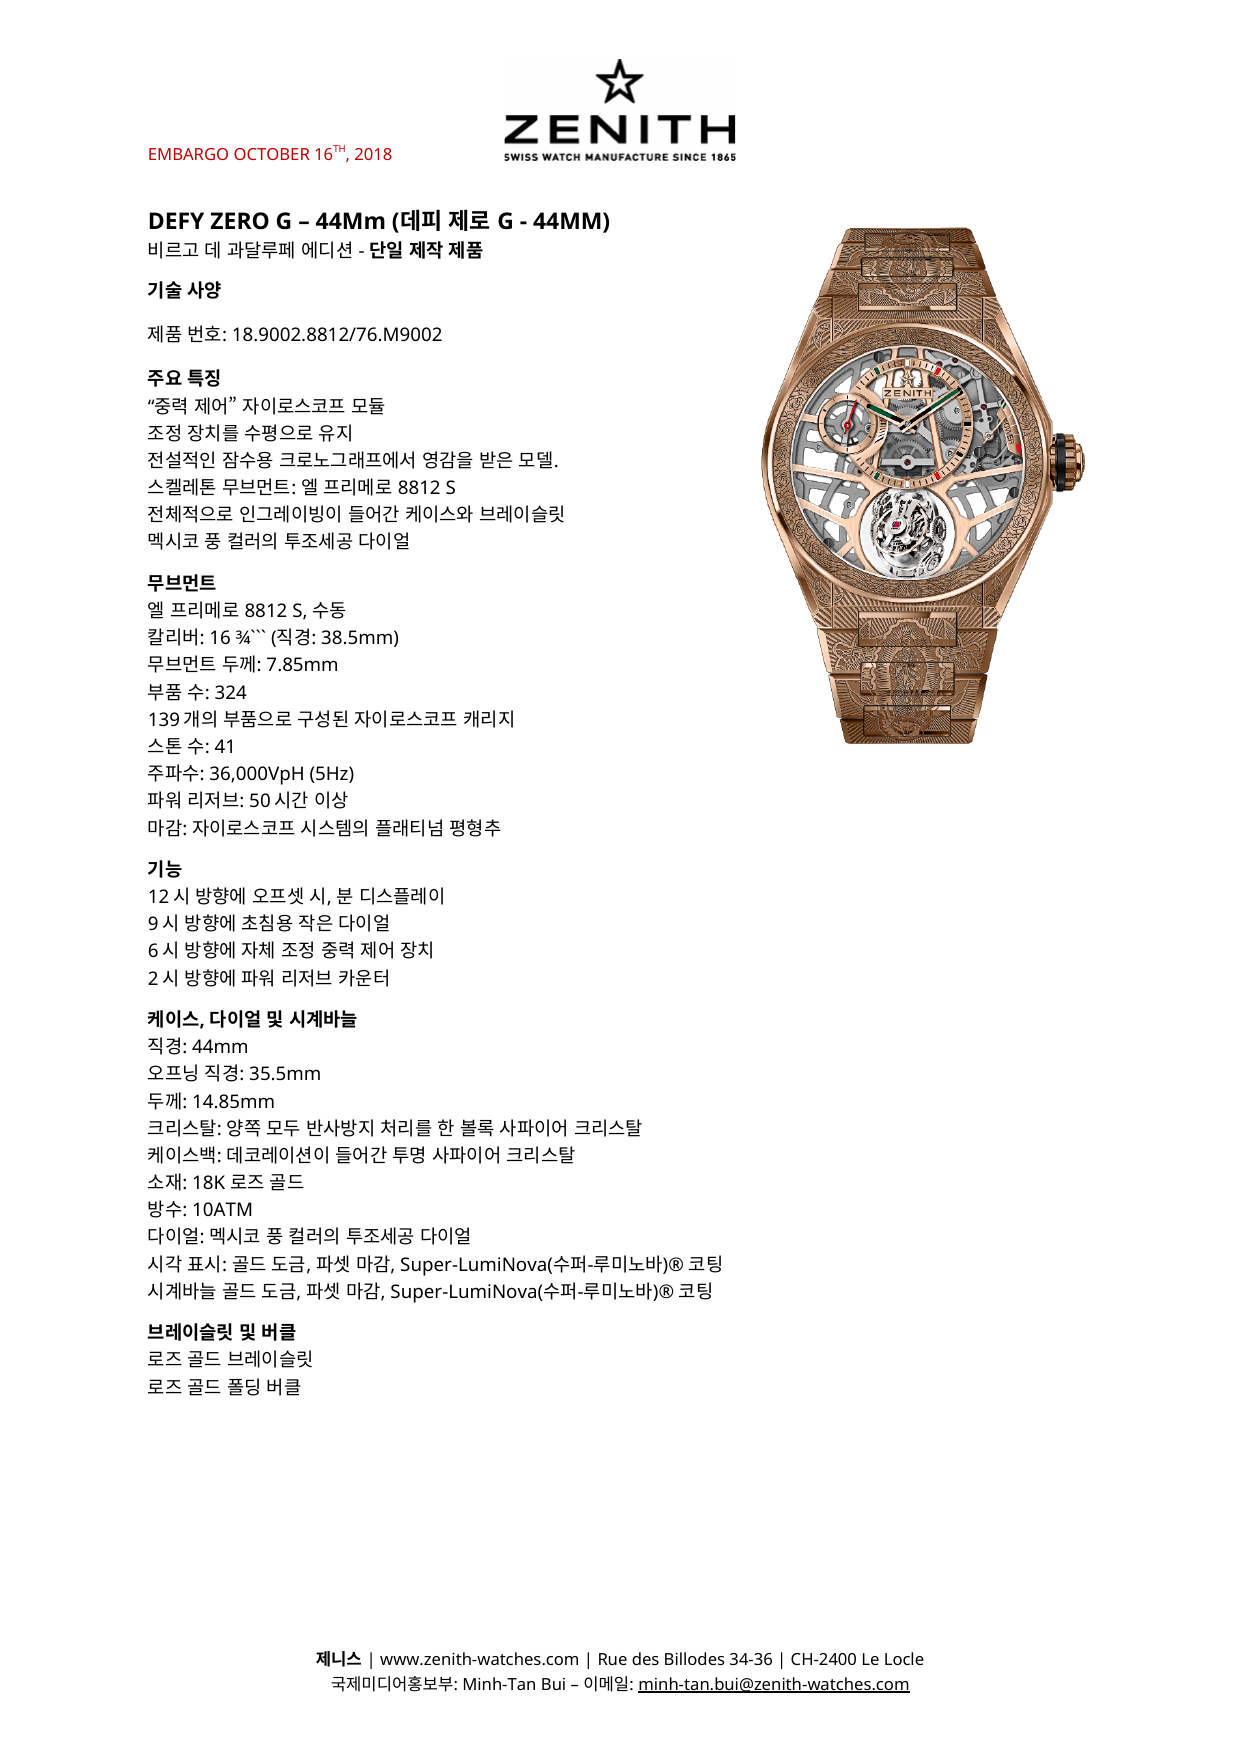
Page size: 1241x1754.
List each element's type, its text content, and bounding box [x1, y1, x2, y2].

text 방수: 10ATM [148, 1195, 1093, 1222]
text 로즈 골드 브레이슬릿 [148, 1345, 1093, 1372]
text DEFY ZERO G – 44Mm (데피 제로 G - 44MM) [148, 202, 740, 236]
text 마감: 자이로스코프 시스템의 플래티넘 평형추 [148, 813, 1093, 840]
text 기능 [148, 854, 1093, 882]
text 전설적인 잠수용 크로노그래프에서 영감을 받은 모델. [148, 446, 740, 473]
text 부품 수: 324 [148, 677, 740, 704]
text 직경: 44mm [148, 1032, 1093, 1059]
text 비르고 데 과달루페 에디션 - 단일 제작 제품 [148, 236, 740, 263]
text 139개의 부품으로 구성된 자이로스코프 캐리지 [148, 704, 740, 732]
text 크리스탈: 양쪽 모두 반사방지 처리를 한 볼록 사파이어 크리스탈 [148, 1113, 1093, 1141]
text 두께: 14.85mm [148, 1086, 1093, 1113]
text 9시 방향에 초침용 작은 다이얼 [148, 909, 1093, 936]
text 주요 특징 [148, 364, 740, 391]
text 12시 방향에 오프셋 시, 분 디스플레이 [148, 882, 1093, 909]
text 조정 장치를 수평으로 유지 [148, 418, 740, 446]
text 무브먼트 두께: 7.85mm [148, 650, 740, 677]
text 오프닝 직경: 35.5mm [148, 1059, 1093, 1086]
text “중력 제어” 자이로스코프 모듈 [148, 391, 740, 418]
text 파워 리저브: 50시간 이상 [148, 786, 1093, 813]
picture [504, 59, 736, 161]
text 스톤 수: 41 [148, 732, 740, 759]
text 케이스백: 데코레이션이 들어간 투명 사파이어 크리스탈 [148, 1141, 1093, 1168]
text 시각 표시: 골드 도금, 파셋 마감, Super-LumiNova(수퍼-루미노바)® 코팅 [148, 1249, 1093, 1277]
text 스켈레톤 무브먼트: 엘 프리메로 8812 S [148, 473, 740, 500]
text 브레이슬릿 및 버클 [148, 1318, 1093, 1345]
text 시계바늘 골드 도금, 파셋 마감, Super-LumiNova(수퍼-루미노바)® 코팅 [148, 1277, 1093, 1304]
text 케이스, 다이얼 및 시계바늘 [148, 1005, 1093, 1032]
text 다이얼: 멕시코 풍 컬러의 투조세공 다이얼 [148, 1222, 1093, 1249]
picture [740, 202, 1093, 784]
text 6시 방향에 자체 조정 중력 제어 장치 [148, 936, 1093, 963]
text 로즈 골드 폴딩 버클 [148, 1372, 1093, 1399]
text 기술 사양 [148, 276, 740, 303]
text 멕시코 풍 컬러의 투조세공 다이얼 [148, 527, 740, 554]
text 전체적으로 인그레이빙이 들어간 케이스와 브레이슬릿 [148, 500, 740, 527]
text 2시 방향에 파워 리저브 카운터 [148, 963, 1093, 991]
text 무브먼트 [148, 568, 740, 596]
text 제품 번호: 18.9002.8812/76.M9002 [148, 320, 740, 347]
text 칼리버: 16 ¾``` (직경: 38.5mm) [148, 623, 740, 650]
text 엘 프리메로 8812 S, 수동 [148, 596, 740, 623]
text 주파수: 36,000VpH (5Hz) [148, 759, 1093, 786]
text 소재: 18K 로즈 골드 [148, 1168, 1093, 1195]
